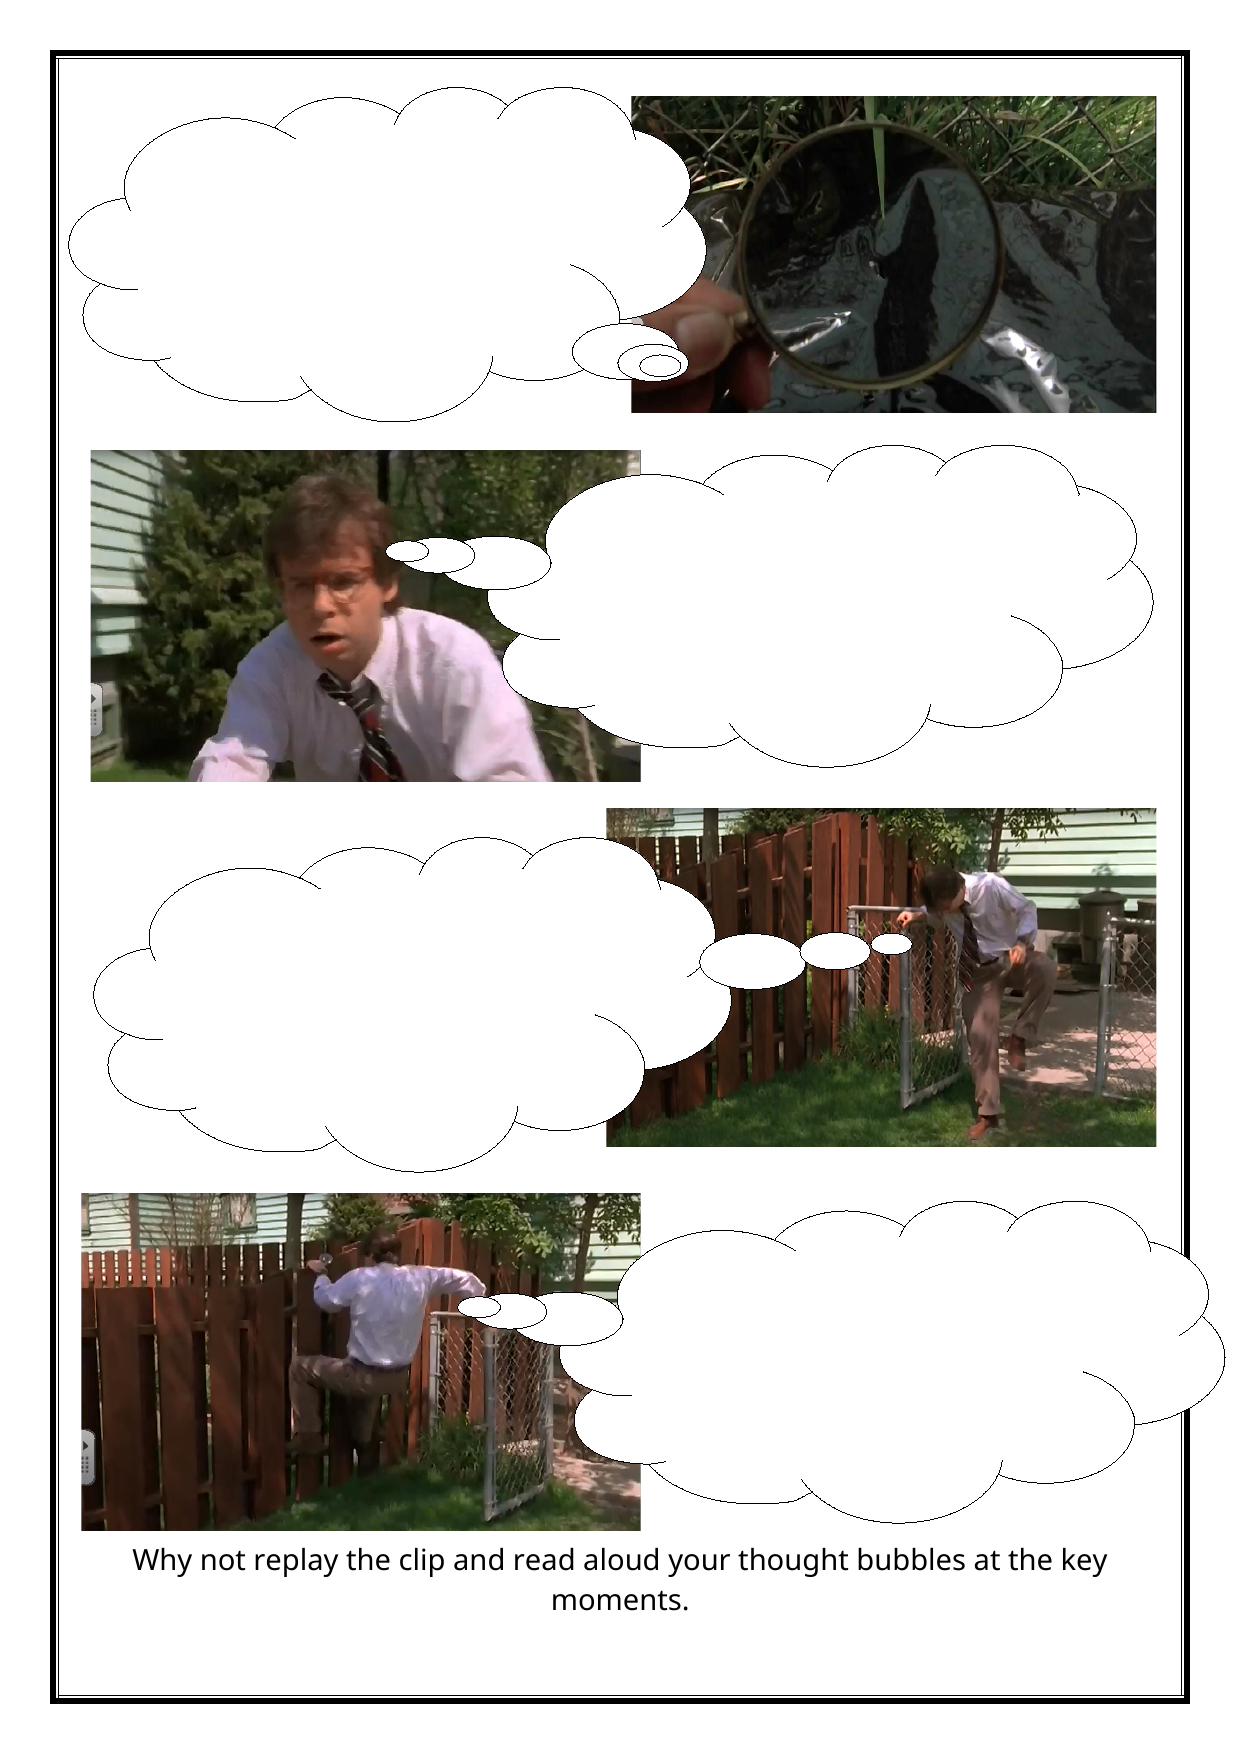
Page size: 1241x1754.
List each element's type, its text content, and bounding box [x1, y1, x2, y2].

picture [81, 1193, 641, 1531]
picture [606, 808, 1157, 1147]
text Why not replay the clip and read aloud your thought bubbles at the key moments. [75, 1540, 1165, 1619]
picture [90, 450, 641, 782]
picture [631, 96, 1157, 413]
